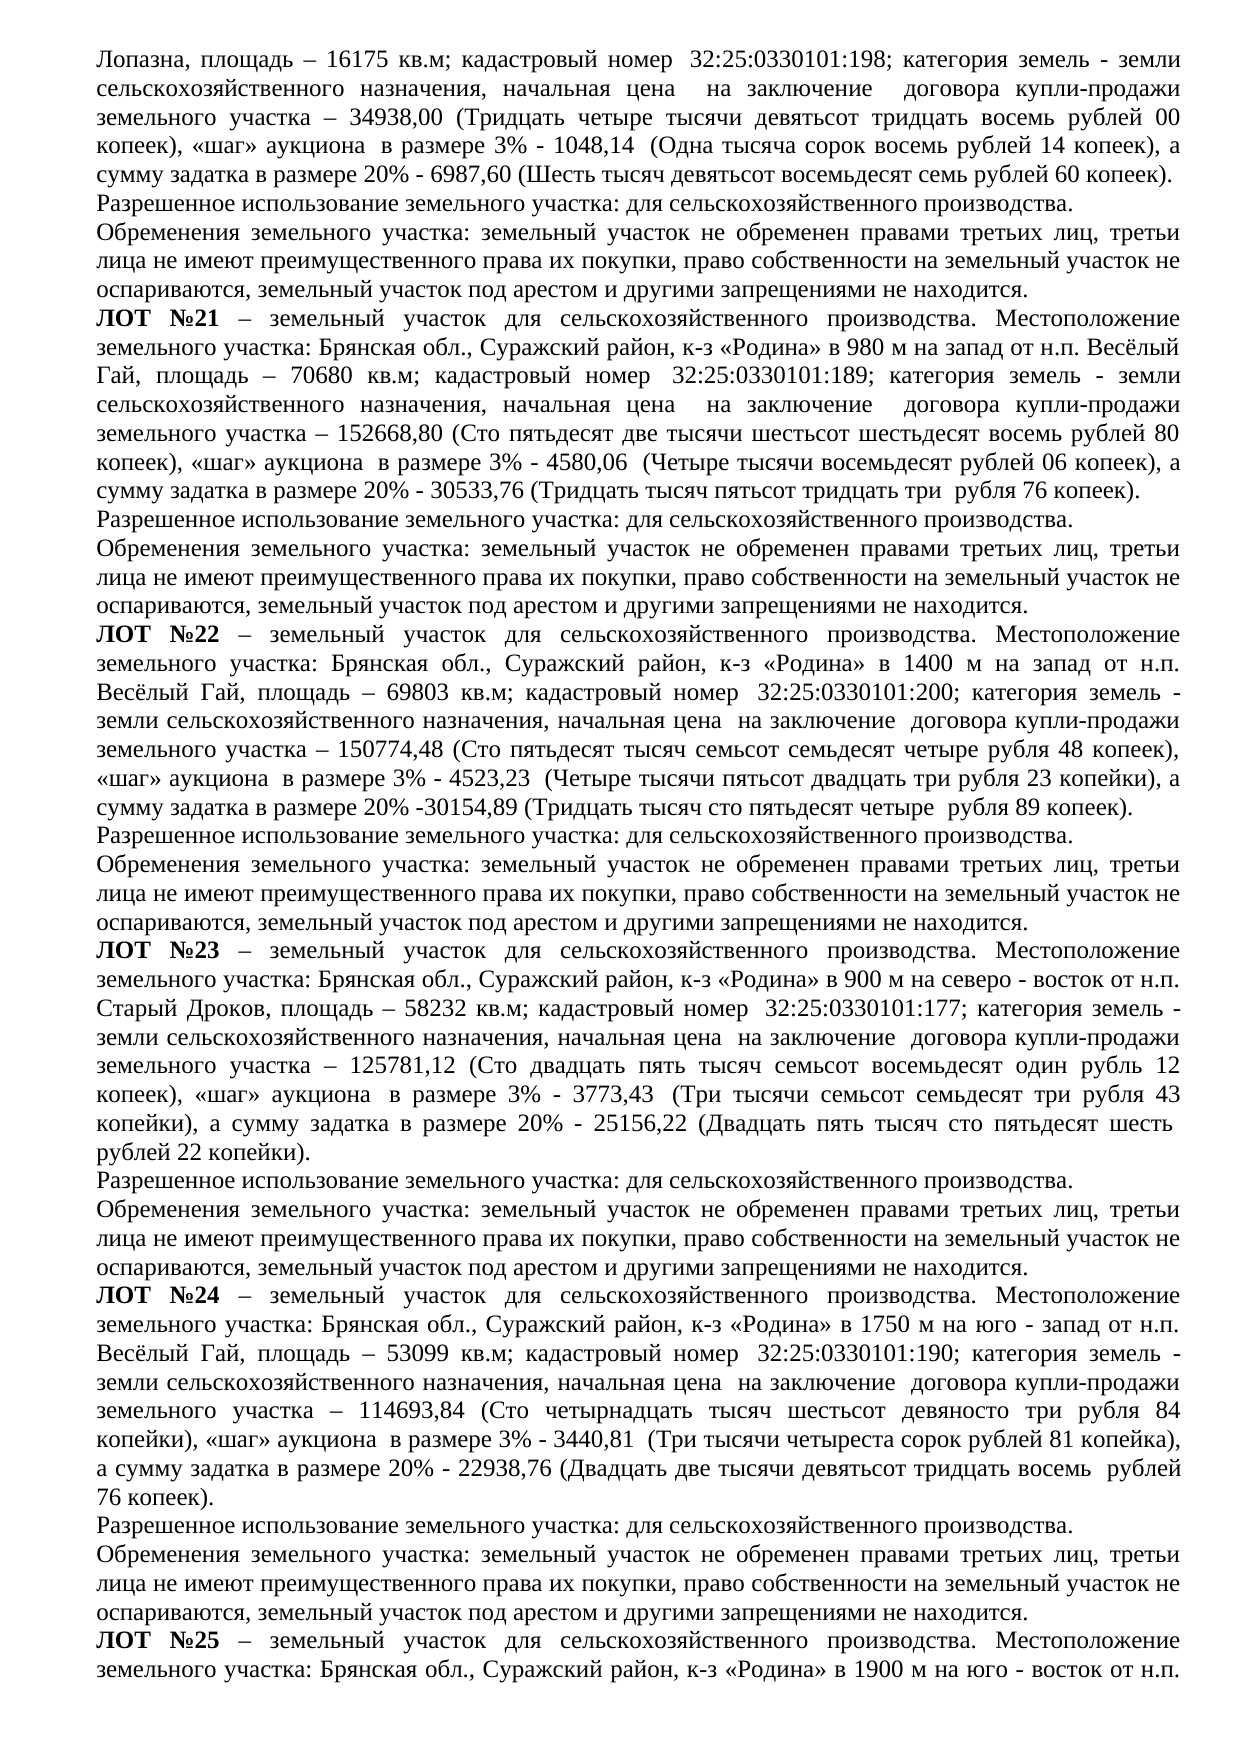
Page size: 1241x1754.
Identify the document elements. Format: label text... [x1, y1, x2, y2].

text Разрешенное использование земельного участка: для сельскохозяйственного производства. [96, 504, 1181, 533]
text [96, 44, 1181, 188]
text Разрешенное использование земельного участка: для сельскохозяйственного производства. [96, 1166, 1181, 1194]
text Разрешенное использование земельного участка: для сельскохозяйственного производства. [96, 188, 1181, 217]
text ЛОТ №22 – земельный участок для сельскохозяйственного производства. Местоположение земельного участка: Брянская обл., Суражский район, к-з «Родина» в 1400 м на запад от н.п. Весёлый Гай, площадь – 69803 кв.м; кадастровый номер 32:25:0330101:200; категория земель - земли сельскохозяйственного назначения, начальная цена на заключение договора купли-продажи земельного участка – 150774,48 (Сто пятьдесят тысяч семьсот семьдесят четыре рубля 48 копеек), «шаг» аукциона в размере 3% - 4523,23 (Четыре тысячи пятьсот двадцать три рубля 23 копейки), а сумму задатка в размере 20% -30154,89 (Тридцать тысяч сто пятьдесят четыре рубля 89 копеек). [96, 619, 1181, 821]
text ЛОТ №23 – земельный участок для сельскохозяйственного производства. Местоположение земельного участка: Брянская обл., Суражский район, к-з «Родина» в 900 м на северо - восток от н.п. Старый Дроков, площадь – 58232 кв.м; кадастровый номер 32:25:0330101:177; категория земель - земли сельскохозяйственного назначения, начальная цена на заключение договора купли-продажи земельного участка – 125781,12 (Сто двадцать пять тысяч семьсот восемьдесят один рубль 12 копеек), «шаг» аукциона в размере 3% - 3773,43 (Три тысячи семьсот семьдесят три рубля 43 копейки), а сумму задатка в размере 20% - 25156,22 (Двадцать пять тысяч сто пятьдесят шесть рублей 22 копейки). [96, 936, 1181, 1166]
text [96, 1626, 1181, 1683]
text Разрешенное использование земельного участка: для сельскохозяйственного производства. [96, 821, 1181, 849]
text ЛОТ №21 – земельный участок для сельскохозяйственного производства. Местоположение земельного участка: Брянская обл., Суражский район, к-з «Родина» в 980 м на запад от н.п. Весёлый Гай, площадь – 70680 кв.м; кадастровый номер 32:25:0330101:189; категория земель - земли сельскохозяйственного назначения, начальная цена на заключение договора купли-продажи земельного участка – 152668,80 (Сто пятьдесят две тысячи шестьсот шестьдесят восемь рублей 80 копеек), «шаг» аукциона в размере 3% - 4580,06 (Четыре тысячи восемьдесят рублей 06 копеек), а сумму задатка в размере 20% - 30533,76 (Тридцать тысяч пятьсот тридцать три рубля 76 копеек). [96, 303, 1181, 504]
text Разрешенное использование земельного участка: для сельскохозяйственного производства. [96, 1511, 1181, 1539]
text ЛОТ №24 – земельный участок для сельскохозяйственного производства. Местоположение земельного участка: Брянская обл., Суражский район, к-з «Родина» в 1750 м на юго - запад от н.п. Весёлый Гай, площадь – 53099 кв.м; кадастровый номер 32:25:0330101:190; категория земель - земли сельскохозяйственного назначения, начальная цена на заключение договора купли-продажи земельного участка – 114693,84 (Сто четырнадцать тысяч шестьсот девяносто три рубля 84 копейки), «шаг» аукциона в размере 3% - 3440,81 (Три тысячи четыреста сорок рублей 81 копейка), а сумму задатка в размере 20% - 22938,76 (Двадцать две тысячи девятьсот тридцать восемь рублей 76 копеек). [96, 1281, 1181, 1511]
